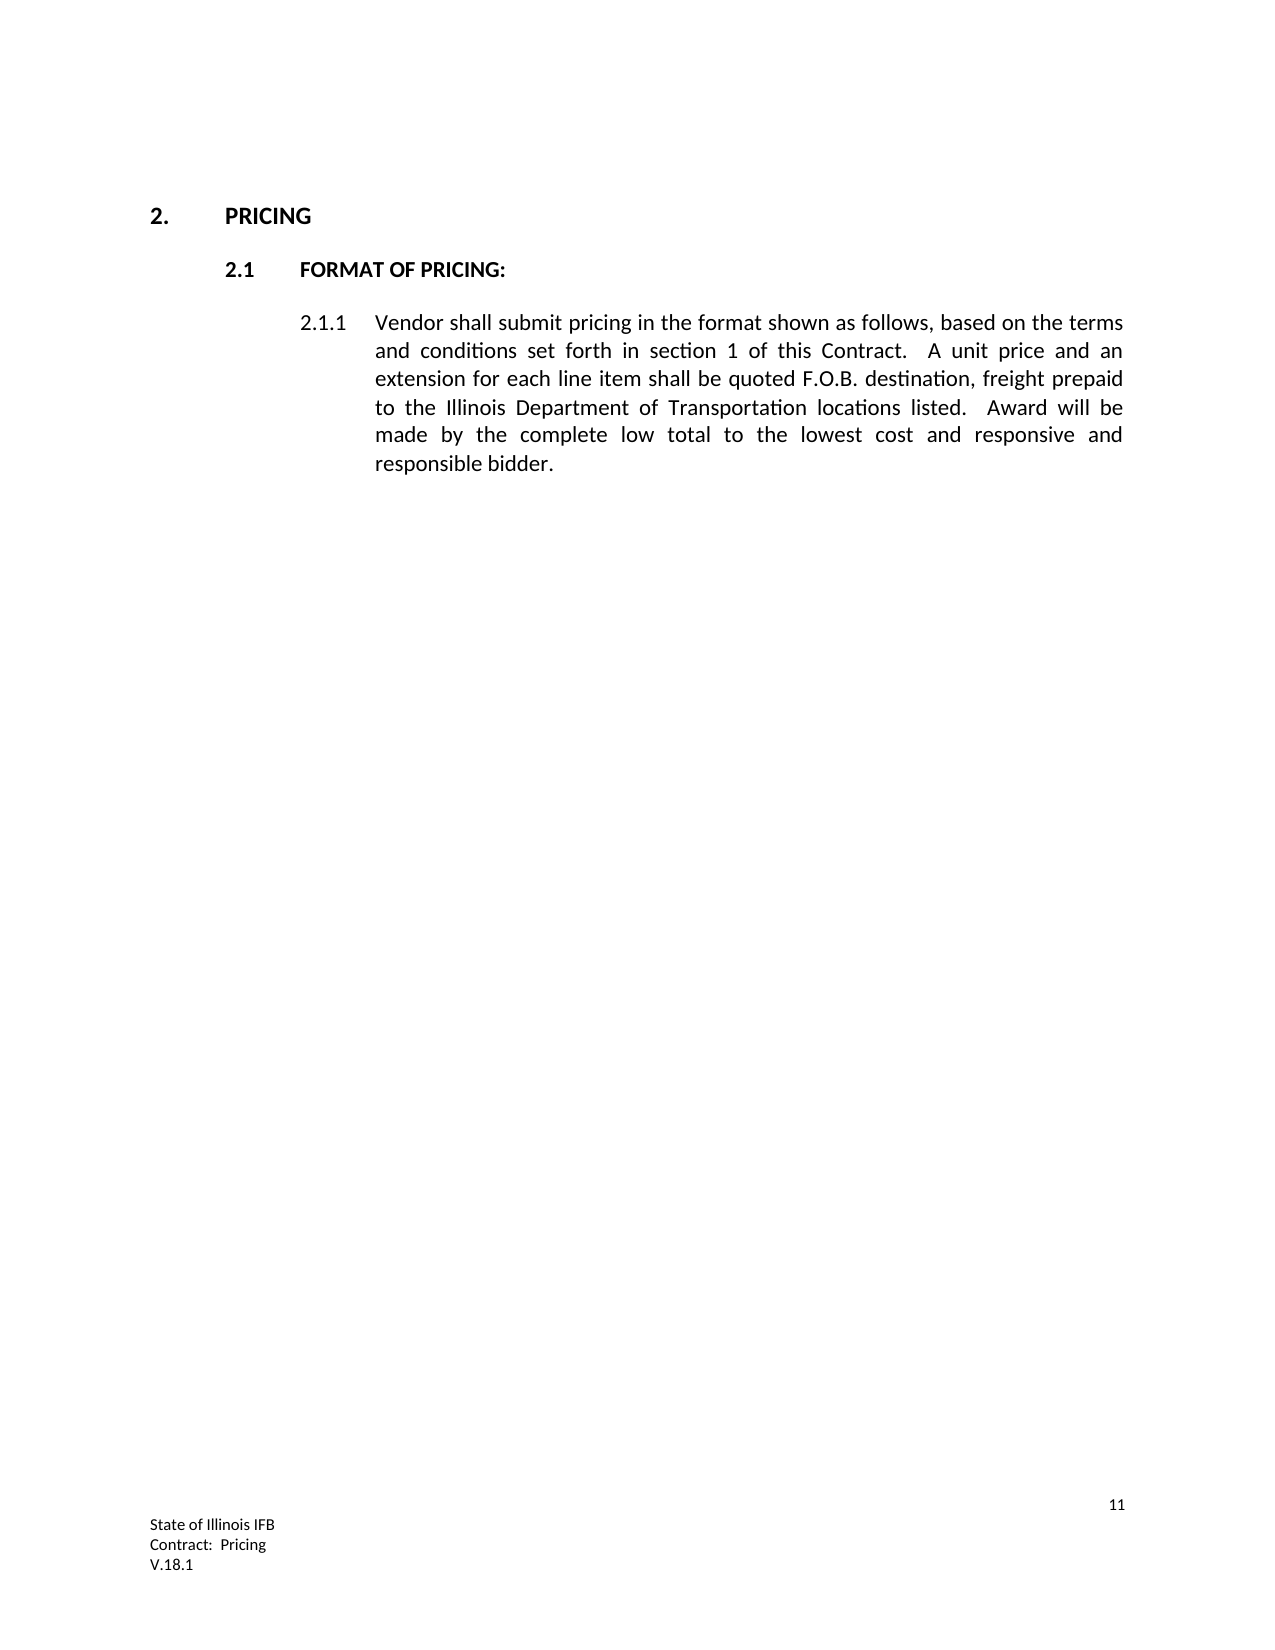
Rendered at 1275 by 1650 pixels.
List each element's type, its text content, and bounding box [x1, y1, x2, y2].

list FORMAT OF PRICING: [225, 256, 1125, 283]
list PRICING [150, 200, 1125, 231]
list Vendor shall submit pricing in the format shown as follows, based on the terms and conditions set forth in section 1 of this Contract. A unit price and an extension for each line item shall be quoted F.O.B. destination, freight prepaid to the Illinois Department of Transportation locations listed. Award will be made by the complete low total to the lowest cost and responsive and responsible bidder. [300, 308, 1125, 477]
